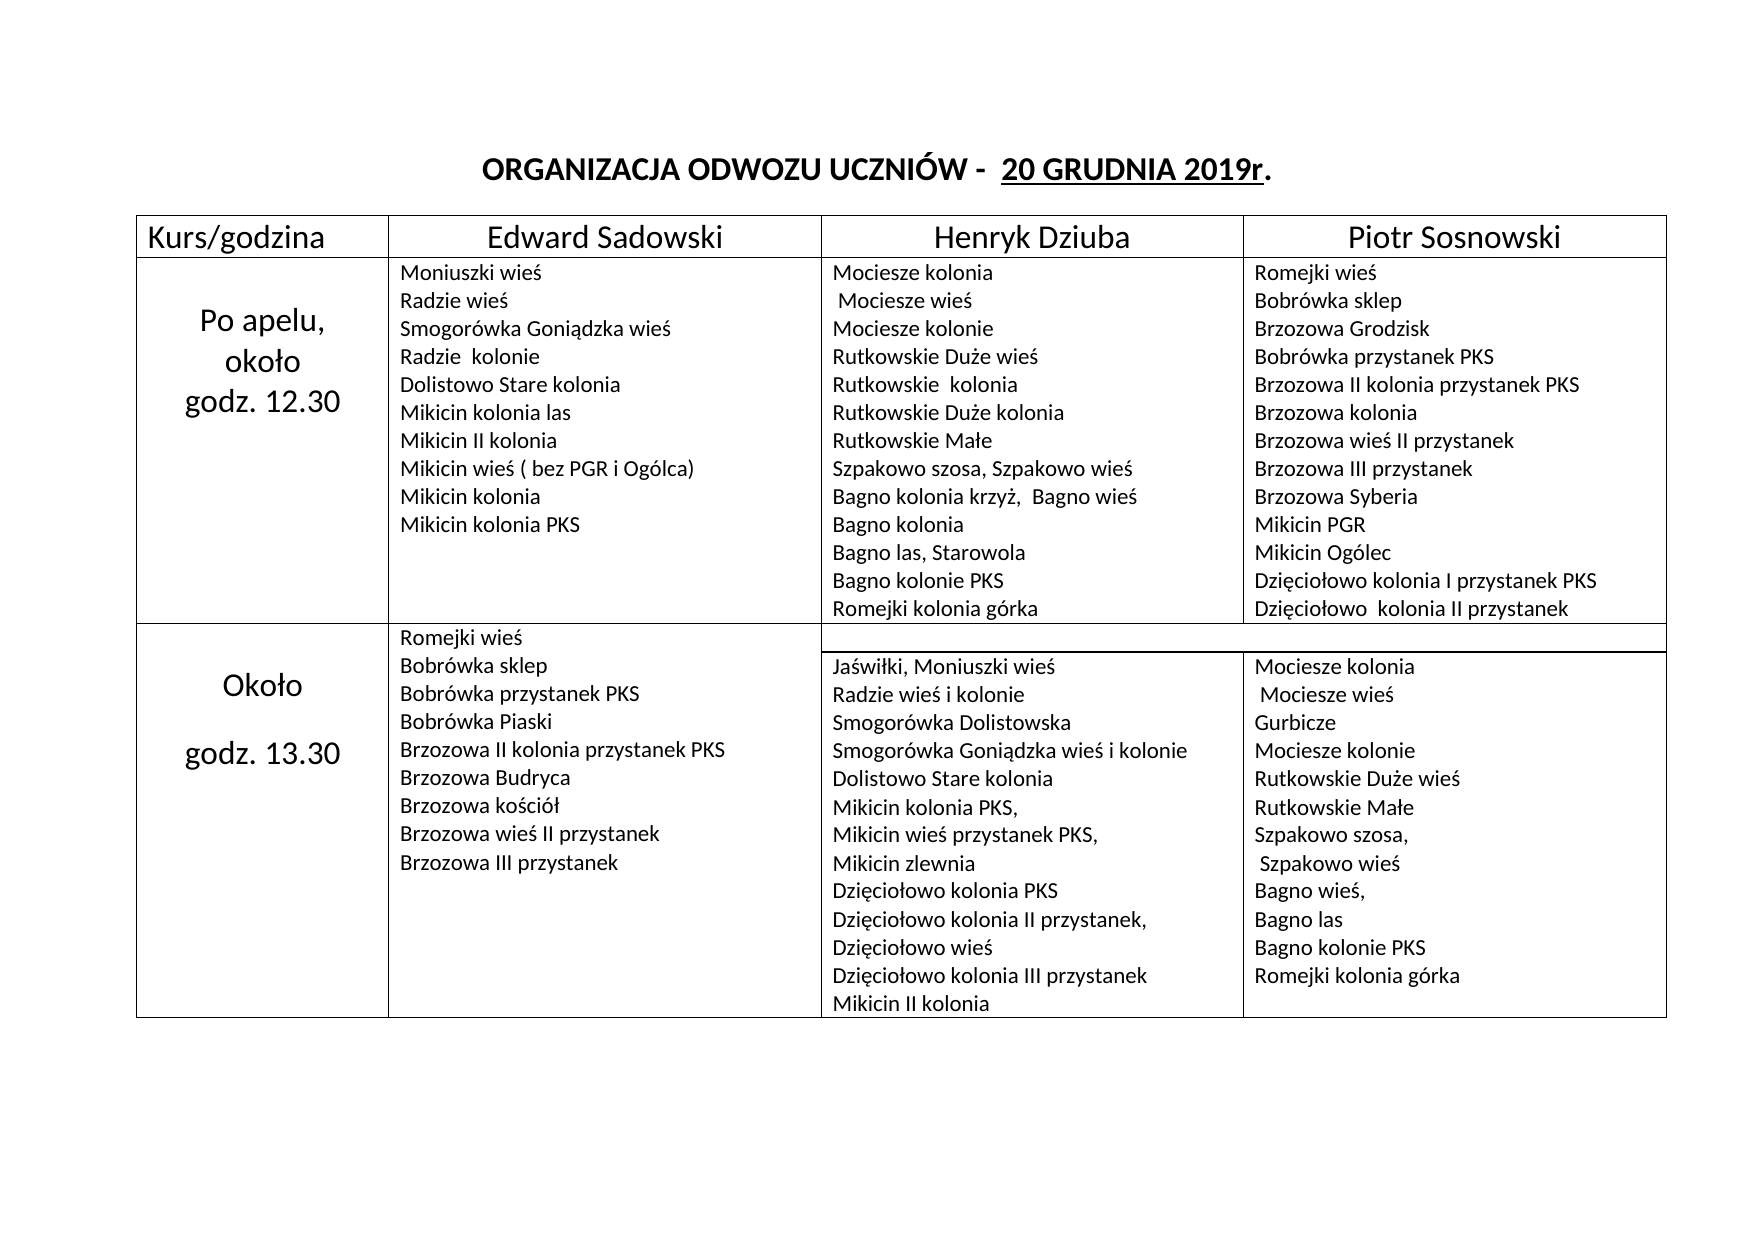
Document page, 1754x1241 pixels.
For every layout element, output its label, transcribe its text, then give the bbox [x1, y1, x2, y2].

table_cell Po apelu, około godz. 12.30 [137, 258, 388, 622]
table_header Henryk Dziuba [822, 216, 1243, 257]
table_header Edward Sadowski [389, 216, 821, 257]
table_cell Moniuszki wieś Radzie wieś Smogorówka Goniądzka wieś Radzie kolonie Dolistowo Stare kolonia Mikicin kolonia las Mikicin II kolonia Mikicin wieś ( bez PGR i Ogólca) Mikicin kolonia Mikicin kolonia PKS [389, 258, 821, 622]
table_cell Romejki wieś Bobrówka sklep Bobrówka przystanek PKS Bobrówka Piaski Brzozowa II kolonia przystanek PKS Brzozowa Budryca Brzozowa kościół Brzozowa wieś II przystanek Brzozowa III przystanek [389, 624, 821, 1017]
table_header Piotr Sosnowski [1244, 216, 1666, 257]
table_cell [822, 624, 1666, 651]
table_cell Mociesze kolonia Mociesze wieś Gurbicze Mociesze kolonie Rutkowskie Duże wieś Rutkowskie Małe Szpakowo szosa, Szpakowo wieś Bagno wieś, Bagno las Bagno kolonie PKS Romejki kolonia górka [1244, 653, 1666, 1017]
table_cell Romejki wieś Bobrówka sklep Brzozowa Grodzisk Bobrówka przystanek PKS Brzozowa II kolonia przystanek PKS Brzozowa kolonia Brzozowa wieś II przystanek Brzozowa III przystanek Brzozowa Syberia Mikicin PGR Mikicin Ogólec Dzięciołowo kolonia I przystanek PKS Dzięciołowo kolonia II przystanek [1244, 258, 1666, 622]
table_header Kurs/godzina [137, 216, 388, 257]
table_cell Jaświłki, Moniuszki wieś Radzie wieś i kolonie Smogorówka Dolistowska Smogorówka Goniądzka wieś i kolonie Dolistowo Stare kolonia Mikicin kolonia PKS, Mikicin wieś przystanek PKS, Mikicin zlewnia Dzięciołowo kolonia PKS Dzięciołowo kolonia II przystanek, Dzięciołowo wieś Dzięciołowo kolonia III przystanek Mikicin II kolonia [822, 653, 1243, 1017]
text ORGANIZACJA ODWOZU UCZNIÓW - 20 GRUDNIA 2019r. [148, 148, 1606, 188]
table_cell Mociesze kolonia Mociesze wieś Mociesze kolonie Rutkowskie Duże wieś Rutkowskie kolonia Rutkowskie Duże kolonia Rutkowskie Małe Szpakowo szosa, Szpakowo wieś Bagno kolonia krzyż, Bagno wieś Bagno kolonia Bagno las, Starowola Bagno kolonie PKS Romejki kolonia górka [822, 258, 1243, 622]
table_cell Około godz. 13.30 [137, 624, 388, 1017]
